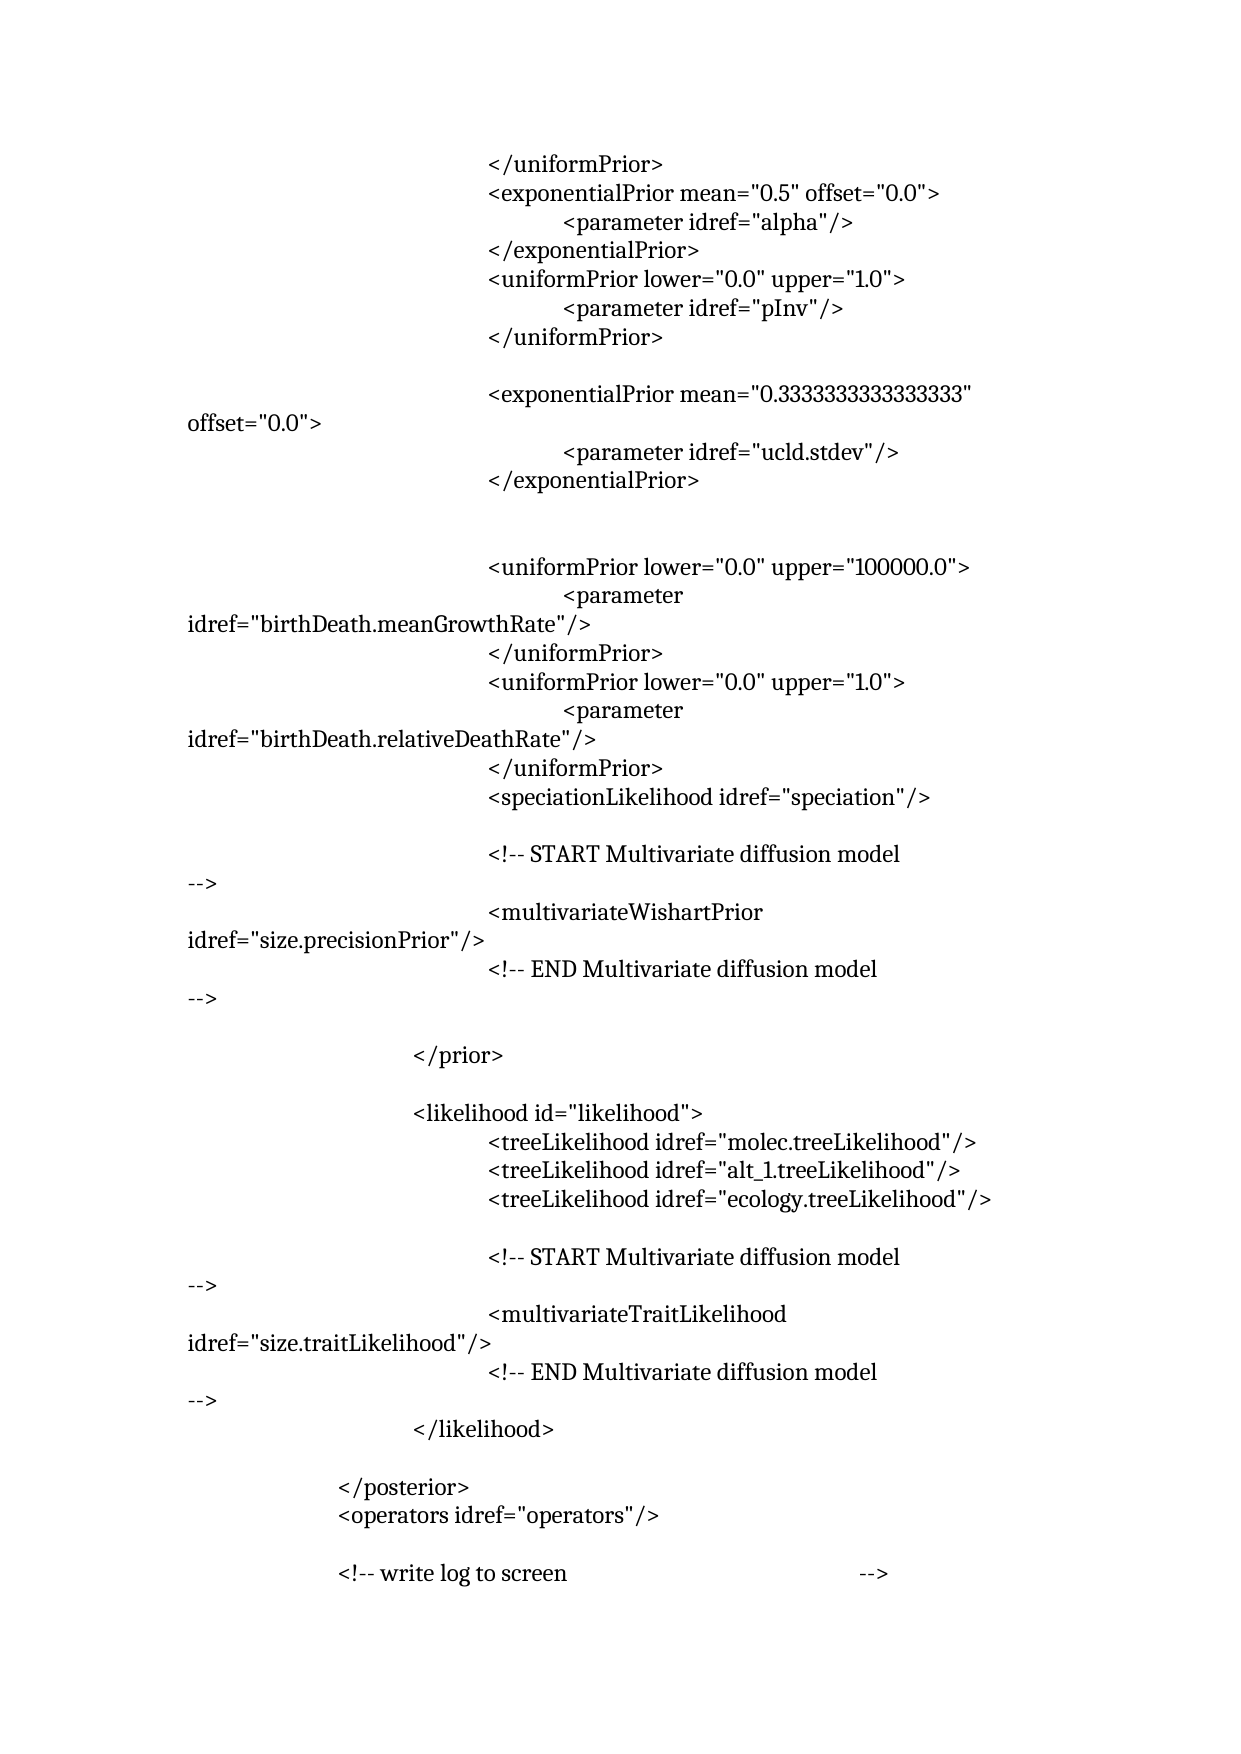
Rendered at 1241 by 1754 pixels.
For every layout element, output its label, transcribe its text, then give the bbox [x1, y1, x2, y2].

text </uniformPrior> [187, 150, 1053, 179]
text </prior> [187, 1041, 1053, 1070]
text <multivariateWishartPrior idref="size.precisionPrior"/> [187, 897, 1053, 955]
text <parameter idref="birthDeath.meanGrowthRate"/> [187, 581, 1053, 639]
text </exponentialPrior> [187, 466, 1053, 495]
text <uniformPrior lower="0.0" upper="1.0"> [187, 265, 1053, 294]
text <treeLikelihood idref="alt_1.treeLikelihood"/> [187, 1156, 1053, 1185]
text <treeLikelihood idref="molec.treeLikelihood"/> [187, 1127, 1053, 1156]
text <!-- END Multivariate diffusion model --> [187, 1357, 1053, 1415]
text <parameter idref="ucld.stdev"/> [187, 437, 1053, 466]
text <!-- write log to screen --> [187, 1559, 1053, 1587]
text </uniformPrior> [187, 754, 1053, 782]
text <likelihood id="likelihood"> [187, 1099, 1053, 1127]
text </exponentialPrior> [187, 236, 1053, 265]
text </posterior> [187, 1472, 1053, 1501]
text <uniformPrior lower="0.0" upper="1.0"> [187, 667, 1053, 696]
text <!-- END Multivariate diffusion model --> [187, 955, 1053, 1012]
text <treeLikelihood idref="ecology.treeLikelihood"/> [187, 1185, 1053, 1214]
text <parameter idref="birthDeath.relativeDeathRate"/> [187, 696, 1053, 754]
text <parameter idref="pInv"/> [187, 294, 1053, 322]
text <speciationLikelihood idref="speciation"/> [187, 782, 1053, 811]
text <parameter idref="alpha"/> [187, 207, 1053, 236]
text </likelihood> [187, 1415, 1053, 1444]
text <!-- START Multivariate diffusion model --> [187, 840, 1053, 897]
text </uniformPrior> [187, 322, 1053, 351]
text <exponentialPrior mean="0.3333333333333333" offset="0.0"> [187, 380, 1053, 437]
text <exponentialPrior mean="0.5" offset="0.0"> [187, 179, 1053, 207]
text <uniformPrior lower="0.0" upper="100000.0"> [187, 552, 1053, 581]
text <!-- START Multivariate diffusion model --> [187, 1242, 1053, 1300]
text </uniformPrior> [187, 639, 1053, 667]
text <multivariateTraitLikelihood idref="size.traitLikelihood"/> [187, 1300, 1053, 1357]
text <operators idref="operators"/> [187, 1501, 1053, 1530]
